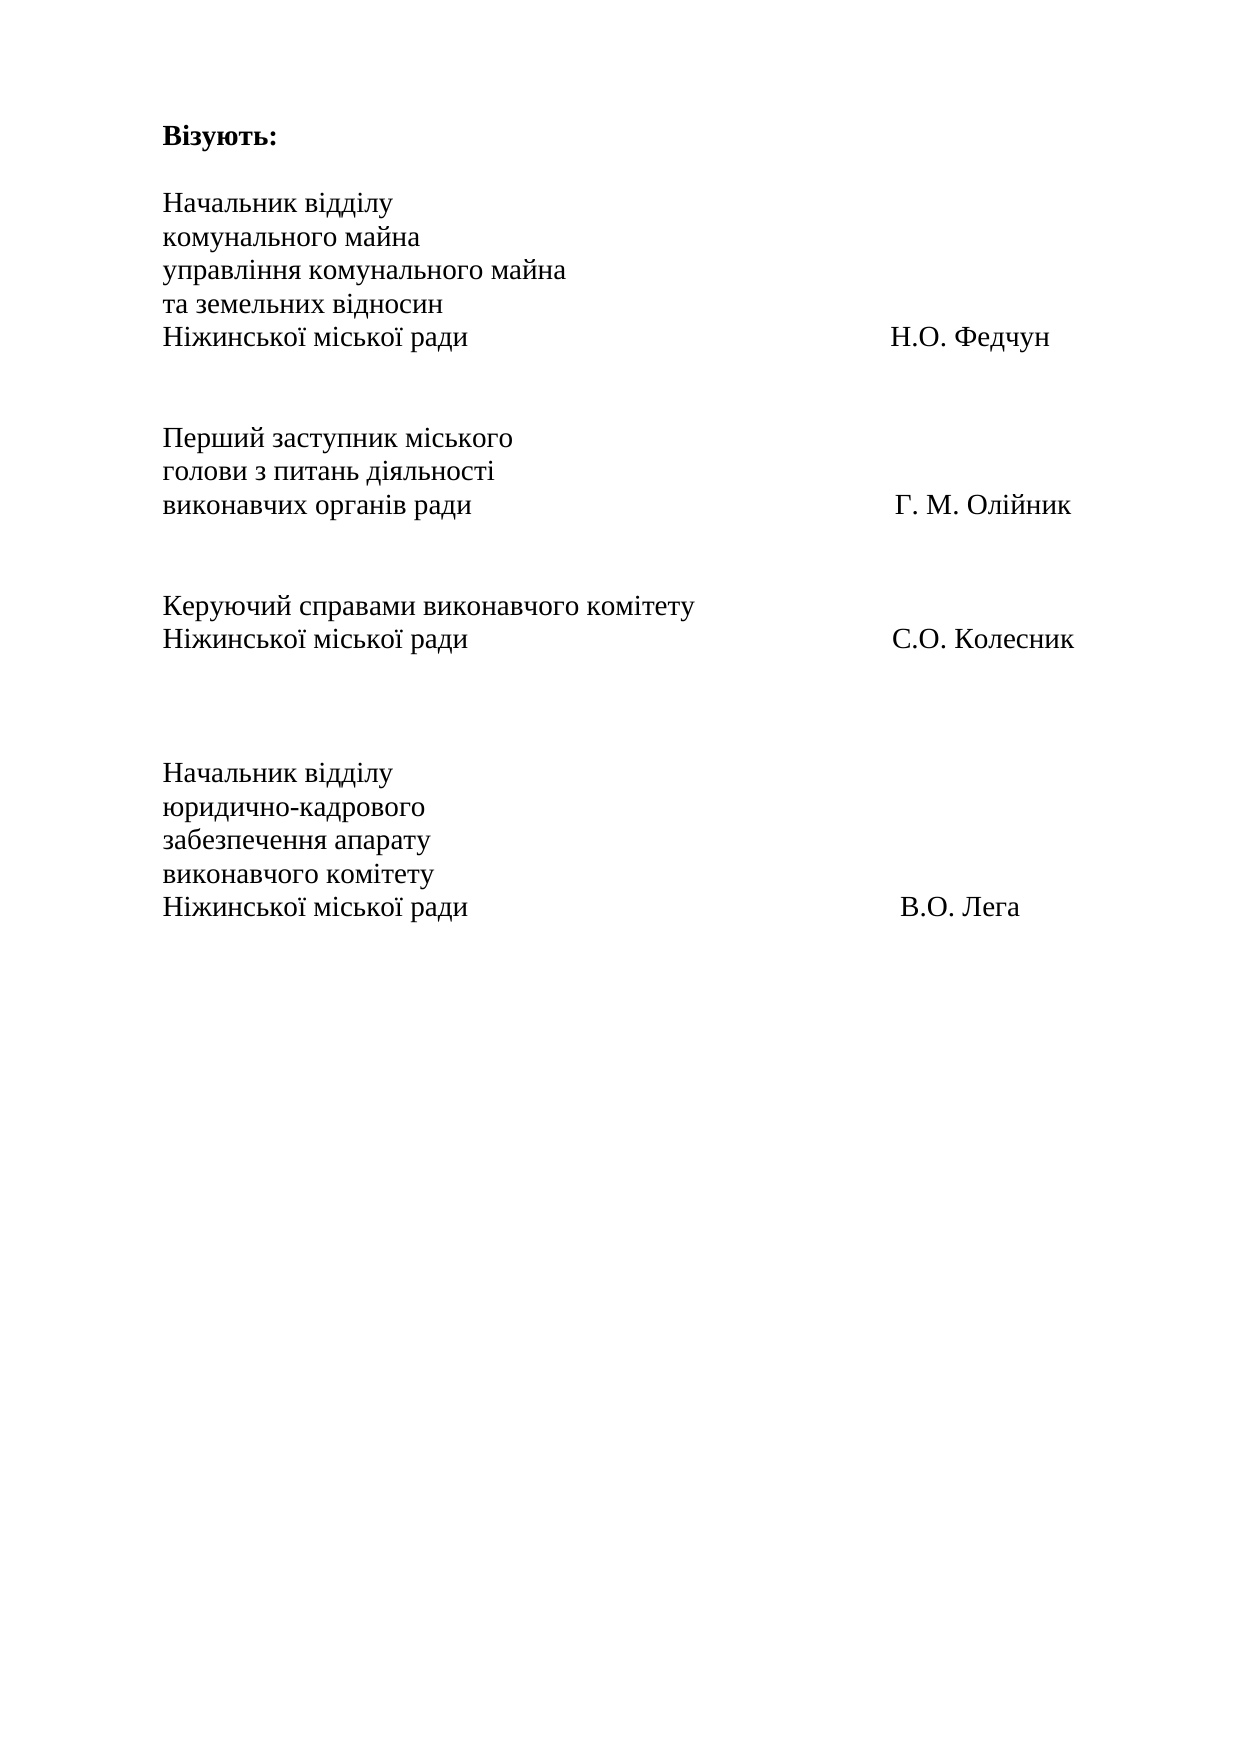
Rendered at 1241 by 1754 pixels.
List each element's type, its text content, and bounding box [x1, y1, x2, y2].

text юридично-кадрового [162, 789, 1167, 822]
text Ніжинської міської ради Н.О. Федчун [162, 319, 1167, 353]
text Ніжинської міської ради В.О. Лега [162, 889, 1167, 923]
text та земельних відносин [162, 286, 1167, 319]
text Ніжинської міської ради С.О. Колесник [162, 621, 1167, 655]
text комунального майна [162, 219, 1167, 252]
text виконавчих органів ради Г. М. Олійник [162, 487, 1167, 521]
text Візують: [162, 118, 1167, 152]
text Начальник відділу [162, 185, 1167, 219]
text забезпечення апарату [162, 822, 1167, 856]
text управління комунального майна [162, 252, 1167, 286]
text Керуючий справами виконавчого комітету [162, 588, 1167, 621]
text виконавчого комітету [162, 856, 1167, 889]
text Начальник відділу [162, 755, 1167, 789]
text голови з питань діяльності [162, 453, 1167, 487]
text Перший заступник міського [162, 420, 1167, 453]
